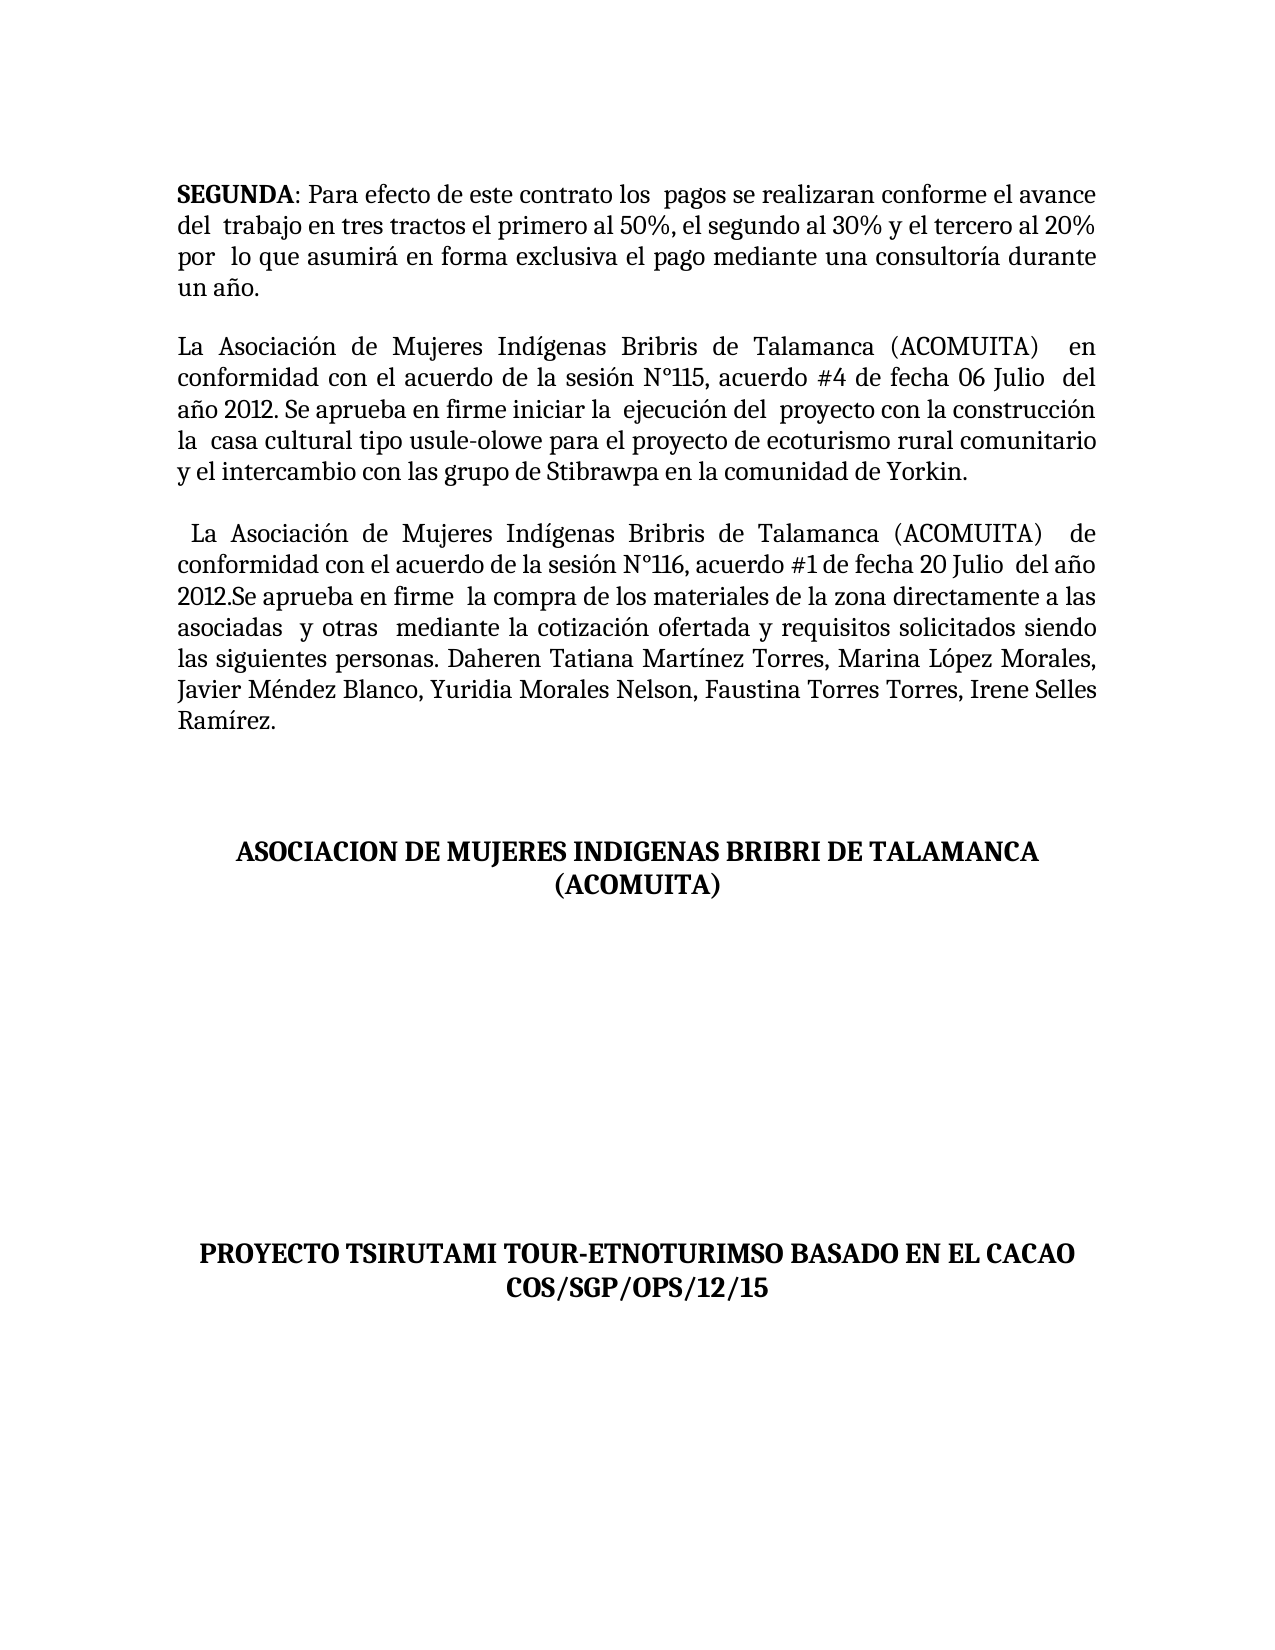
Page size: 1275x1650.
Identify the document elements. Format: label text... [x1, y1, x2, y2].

text La Asociación de Mujeres Indígenas Bribris de Talamanca (ACOMUITA) en conformidad con el acuerdo de la sesión N°115, acuerdo #4 de fecha 06 Julio del año 2012. Se aprueba en firme iniciar la ejecución del proyecto con la construcción la casa cultural tipo usule-olowe para el proyecto de ecoturismo rural comunitario y el intercambio con las grupo de Stibrawpa en la comunidad de Yorkin. [177, 331, 1098, 487]
text COS/SGP/OPS/12/15 [177, 1271, 1098, 1304]
text La Asociación de Mujeres Indígenas Bribris de Talamanca (ACOMUITA) de conformidad con el acuerdo de la sesión N°116, acuerdo #1 de fecha 20 Julio del año 2012.Se aprueba en firme la compra de los materiales de la zona directamente a las asociadas y otras mediante la cotización ofertada y requisitos solicitados siendo las siguientes personas. Daheren Tatiana Martínez Torres, Marina López Morales, Javier Méndez Blanco, Yuridia Morales Nelson, Faustina Torres Torres, Irene Selles Ramírez. [177, 518, 1098, 736]
text PROYECTO TSIRUTAMI TOUR-ETNOTURIMSO BASADO EN EL CACAO [177, 1237, 1098, 1271]
text SEGUNDA: Para efecto de este contrato los pagos se realizaran conforme el avance del trabajo en tres tractos el primero al 50%, el segundo al 30% y el tercero al 20% por lo que asumirá en forma exclusiva el pago mediante una consultoría durante un año. [177, 179, 1098, 303]
text ASOCIACION DE MUJERES INDIGENAS BRIBRI DE TALAMANCA (ACOMUITA) [177, 835, 1098, 902]
